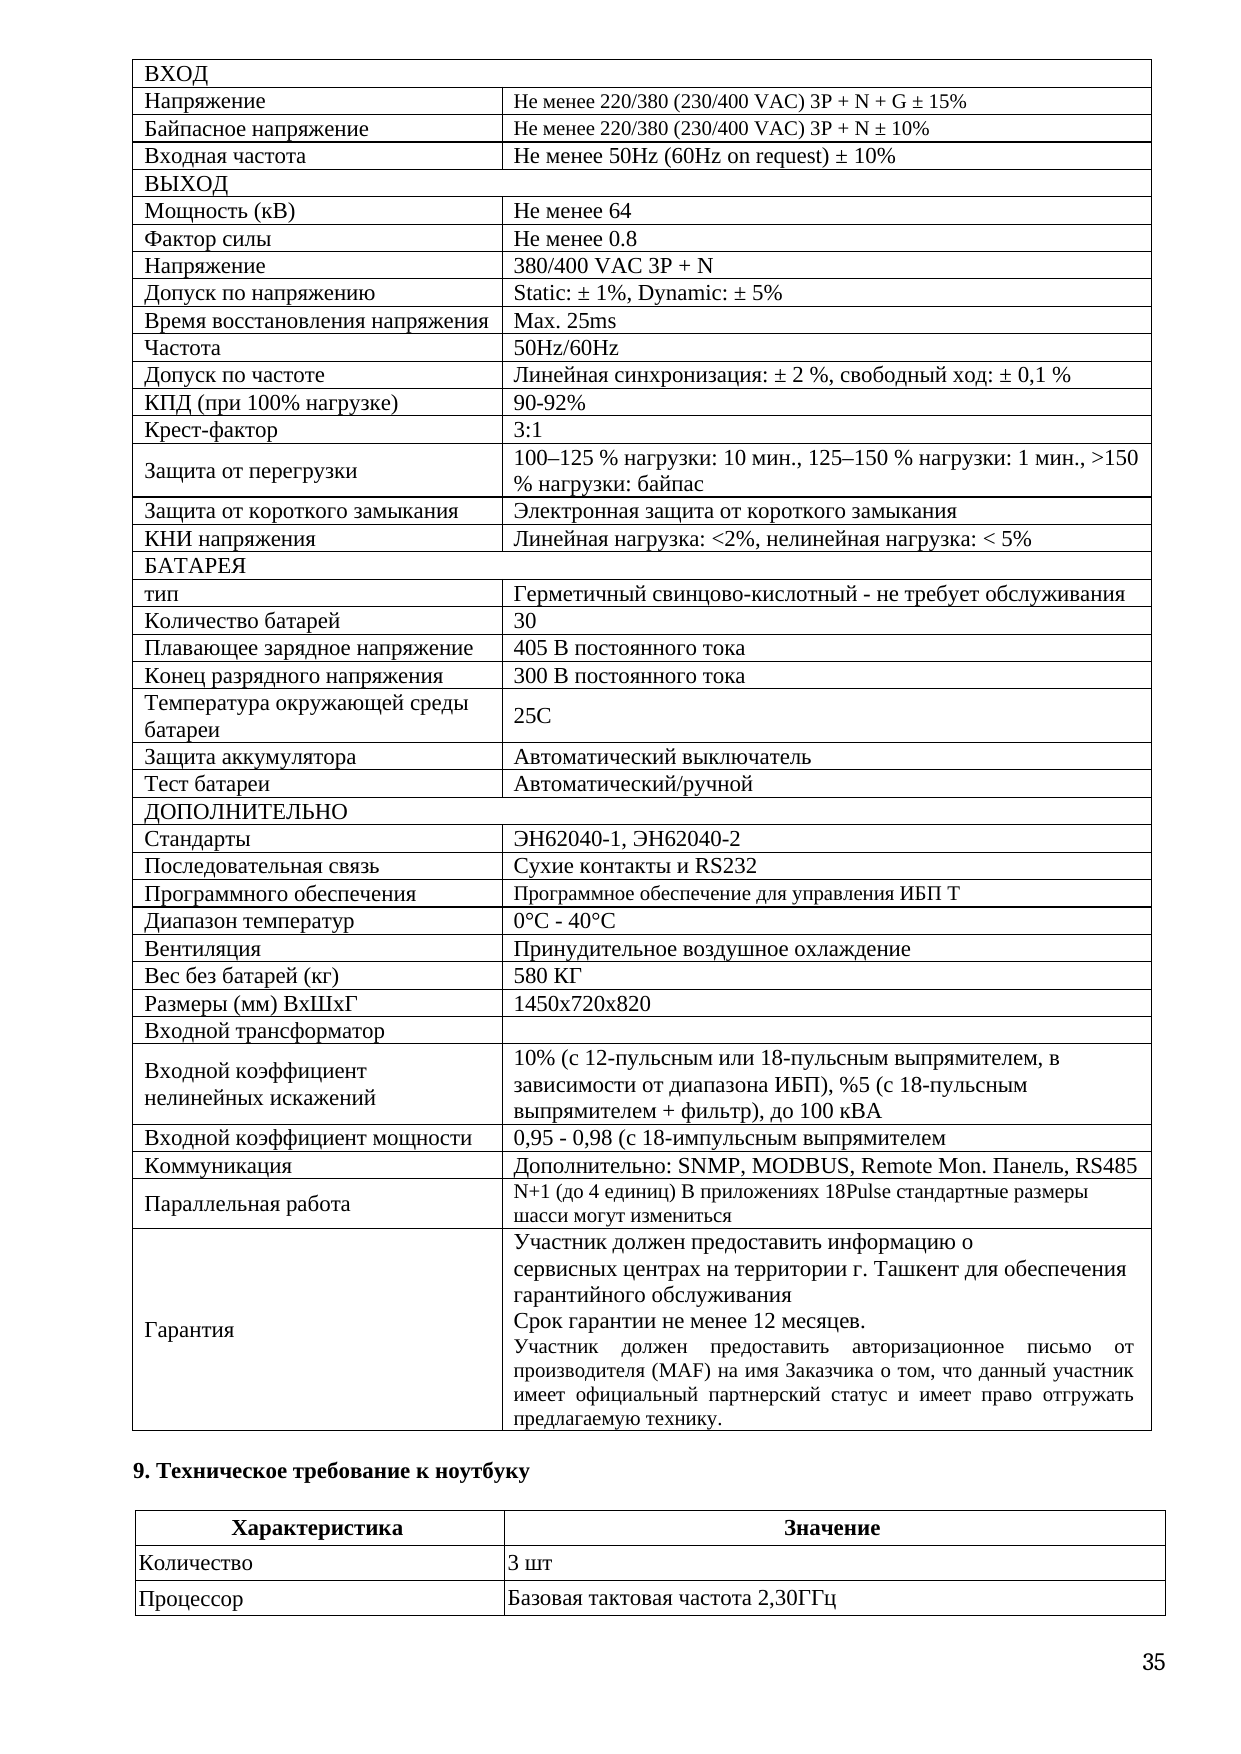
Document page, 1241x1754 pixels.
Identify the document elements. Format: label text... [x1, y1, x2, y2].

table_cell Стандарты [133, 825, 502, 852]
table_cell Защита аккумулятора [133, 743, 502, 769]
table_cell Параллельная работа [133, 1179, 502, 1227]
table_cell 10% (с 12-пульсным или 18-пульсным выпрямителем, в зависимости от диапазона ИБП), %5 (с 18-пульсным выпрямителем + фильтр), до 100 кВА [503, 1044, 1151, 1123]
table_cell Программное обеспечение для управления ИБП T [503, 880, 1151, 906]
table_cell Не менее 64 [503, 197, 1151, 223]
table_cell 50Hz/60Hz [503, 334, 1151, 361]
table_cell Защита от перегрузки [133, 444, 502, 496]
table_cell БАТАРЕЯ [133, 552, 1151, 579]
table_cell КПД (при 100% нагрузке) [133, 389, 502, 415]
table_cell Вес без батарей (кг) [133, 962, 502, 988]
table_cell Фактор силы [133, 225, 502, 251]
table_cell Линейная синхронизация: ± 2 %, свободный ход: ± 0,1 % [503, 362, 1151, 388]
table_cell Static: ± 1%, Dynamic: ± 5% [503, 279, 1151, 306]
table_cell Сухие контакты и RS232 [503, 853, 1151, 879]
table_header Характеристика [136, 1511, 504, 1545]
table_cell 90-92% [503, 389, 1151, 415]
table_cell 30 [503, 607, 1151, 633]
table_cell Входной трансформатор [133, 1017, 502, 1043]
table_cell Не менее 0.8 [503, 225, 1151, 251]
table_cell КНИ напряжения [133, 525, 502, 551]
table_cell Количество батарей [133, 607, 502, 633]
table_cell Байпасное напряжение [133, 115, 502, 141]
table_cell Программного обеспечения [133, 880, 502, 906]
table_cell тип [133, 580, 502, 606]
table_cell 3 шт [505, 1546, 1165, 1580]
table_cell Коммуникация [133, 1152, 502, 1178]
table_cell Последовательная связь [133, 853, 502, 879]
table_cell Входной коэффициент мощности [133, 1125, 502, 1151]
table_cell Не менее 220/380 (230/400 VAC) 3P + N + G ± 15% [503, 88, 1151, 114]
table_cell Защита от короткого замыкания [133, 498, 502, 524]
table_cell Не менее 50Hz (60Hz on request) ± 10% [503, 143, 1151, 169]
table_cell Участник должен предоставить информацию о сервисных центрах на территории г. Ташкент для обеспечения гарантийного обслуживания Срок гарантии не менее 12 месяцев. Участник должен предоставить авторизационное письмо от производителя (MAF) на имя Заказчика о том, что данный участник имеет официальный партнерский статус и имеет право отгружать предлагаемую технику. [503, 1229, 1151, 1430]
table_cell ВЫХОД [133, 170, 1151, 196]
table_cell Герметичный свинцово-кислотный - не требует обслуживания [503, 580, 1151, 606]
table_cell Не менее 220/380 (230/400 VAC) 3P + N ± 10% [503, 115, 1151, 141]
table_cell Дополнительно: SNMP, MODBUS, Remote Mon. Панель, RS485 [503, 1152, 1151, 1178]
table_cell Автоматический выключатель [503, 743, 1151, 769]
table_cell Допуск по напряжению [133, 279, 502, 306]
table_cell N+1 (до 4 единиц) В приложениях 18Pulse стандартные размеры шасси могут измениться [503, 1179, 1151, 1227]
table_cell Вентиляция [133, 935, 502, 961]
table_header Значение [505, 1511, 1165, 1545]
table_cell Температура окружающей среды батареи [133, 689, 502, 742]
table_cell 0°С - 40°С [503, 908, 1151, 934]
table_cell Диапазон температур [133, 908, 502, 934]
table_cell 580 КГ [503, 962, 1151, 988]
table_cell Частота [133, 334, 502, 361]
table_cell Допуск по частоте [133, 362, 502, 388]
table_cell Конец разрядного напряжения [133, 662, 502, 688]
table_cell Гарантия [133, 1229, 502, 1430]
table_cell Max. 25ms [503, 307, 1151, 333]
table_cell Плавающее зарядное напряжение [133, 635, 502, 661]
table_cell Процессор [136, 1581, 504, 1615]
table_cell 380/400 VAC 3P + N [503, 252, 1151, 278]
table_cell Входная частота [133, 143, 502, 169]
text 9. Техническое требование к ноутбуку [133, 1457, 1171, 1484]
table_cell Время восстановления напряжения [133, 307, 502, 333]
table_cell 25С [503, 689, 1151, 742]
table_cell Электронная защита от короткого замыкания [503, 498, 1151, 524]
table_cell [505, 1581, 1165, 1615]
table_cell Входной коэффициент нелинейных искажений [133, 1044, 502, 1123]
table_cell 3:1 [503, 416, 1151, 443]
table_cell Линейная нагрузка: <2%, нелинейная нагрузка: < 5% [503, 525, 1151, 551]
table_cell 100–125 % нагрузки: 10 мин., 125–150 % нагрузки: 1 мин., >150 % нагрузки: байпас [503, 444, 1151, 496]
table_cell Напряжение [133, 88, 502, 114]
table_cell Крест-фактор [133, 416, 502, 443]
table_cell Напряжение [133, 252, 502, 278]
table_cell 0,95 - 0,98 (с 18-импульсным выпрямителем [503, 1125, 1151, 1151]
table_cell 405 В постоянного тока [503, 635, 1151, 661]
table_cell [503, 1017, 1151, 1043]
table_cell Автоматический/ручной [503, 770, 1151, 797]
table_cell ЭН62040-1, ЭН62040-2 [503, 825, 1151, 852]
table_cell Мощность (кВ) [133, 197, 502, 223]
table_cell 300 В постоянного тока [503, 662, 1151, 688]
table_cell Размеры (мм) ВхШхГ [133, 990, 502, 1016]
table_cell ВХОД [133, 60, 1151, 87]
table_cell 1450x720x820 [503, 990, 1151, 1016]
table_cell Принудительное воздушное охлаждение [503, 935, 1151, 961]
table_cell Тест батареи [133, 770, 502, 797]
table_cell ДОПОЛНИТЕЛЬНО [133, 798, 1151, 824]
table_cell Количество [136, 1546, 504, 1580]
